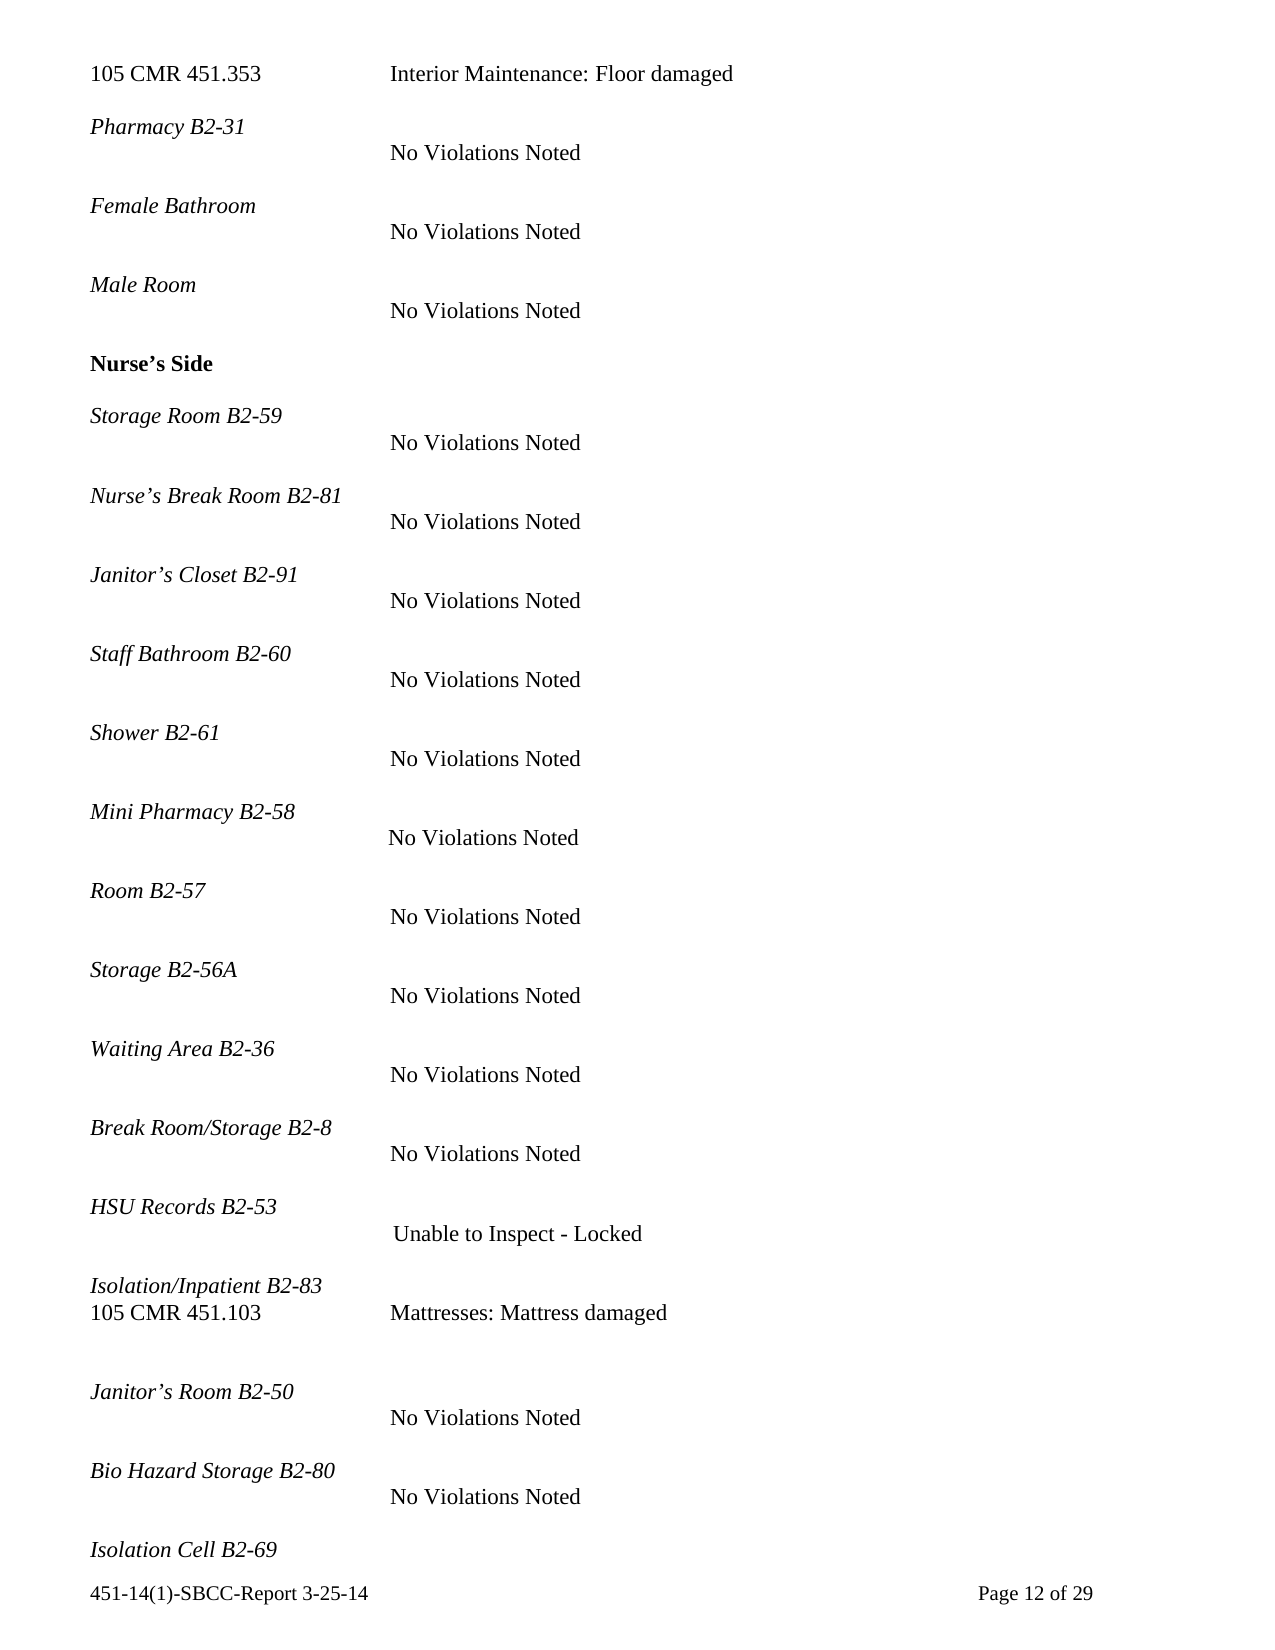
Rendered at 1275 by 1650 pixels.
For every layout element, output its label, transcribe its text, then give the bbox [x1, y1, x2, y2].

text 105 CMR 451.103 Mattresses: Mattress damaged [90, 1299, 1185, 1325]
text Nurse’s Break Room B2-81 [90, 482, 1185, 508]
text Male Room [90, 271, 1185, 297]
text Janitor’s Room B2-50 [90, 1378, 1185, 1404]
text No Violations Noted [90, 1404, 1185, 1430]
text No Violations Noted [90, 297, 1185, 323]
text No Violations Noted [90, 666, 1185, 692]
text No Violations Noted [90, 1141, 1185, 1167]
text Staff Bathroom B2-60 [90, 640, 1185, 666]
text No Violations Noted [90, 1061, 1185, 1088]
text HSU Records B2-53 [90, 1193, 1185, 1219]
text Shower B2-61 [90, 719, 1185, 745]
text No Violations Noted [90, 508, 1185, 534]
text No Violations Noted [90, 903, 1185, 930]
text Mini Pharmacy B2-58 [90, 798, 1185, 824]
text Break Room/Storage B2-8 [90, 1114, 1185, 1141]
text Waiting Area B2-36 [90, 1035, 1185, 1061]
text Pharmacy B2-31 [90, 113, 1185, 139]
text Storage B2-56A [90, 956, 1185, 982]
text Storage Room B2-59 [90, 403, 1185, 429]
text Nurse’s Side [90, 350, 1185, 376]
text Isolation Cell B2-69 [90, 1536, 1185, 1562]
text Room B2-57 [90, 877, 1185, 903]
text No Violations Noted [90, 824, 1185, 851]
text No Violations Noted [90, 745, 1185, 772]
text No Violations Noted [90, 429, 1185, 455]
text Unable to Inspect - Locked [90, 1219, 1185, 1246]
text No Violations Noted [90, 982, 1185, 1009]
text 105 CMR 451.353 Interior Maintenance: Floor damaged [90, 60, 1185, 86]
text No Violations Noted [90, 1483, 1185, 1509]
text No Violations Noted [90, 218, 1185, 244]
text Bio Hazard Storage B2-80 [90, 1457, 1185, 1483]
text Janitor’s Closet B2-91 [90, 561, 1185, 587]
text Isolation/Inpatient B2-83 [90, 1272, 1185, 1299]
text No Violations Noted [90, 139, 1185, 165]
text Female Bathroom [90, 192, 1185, 218]
text No Violations Noted [90, 587, 1185, 613]
